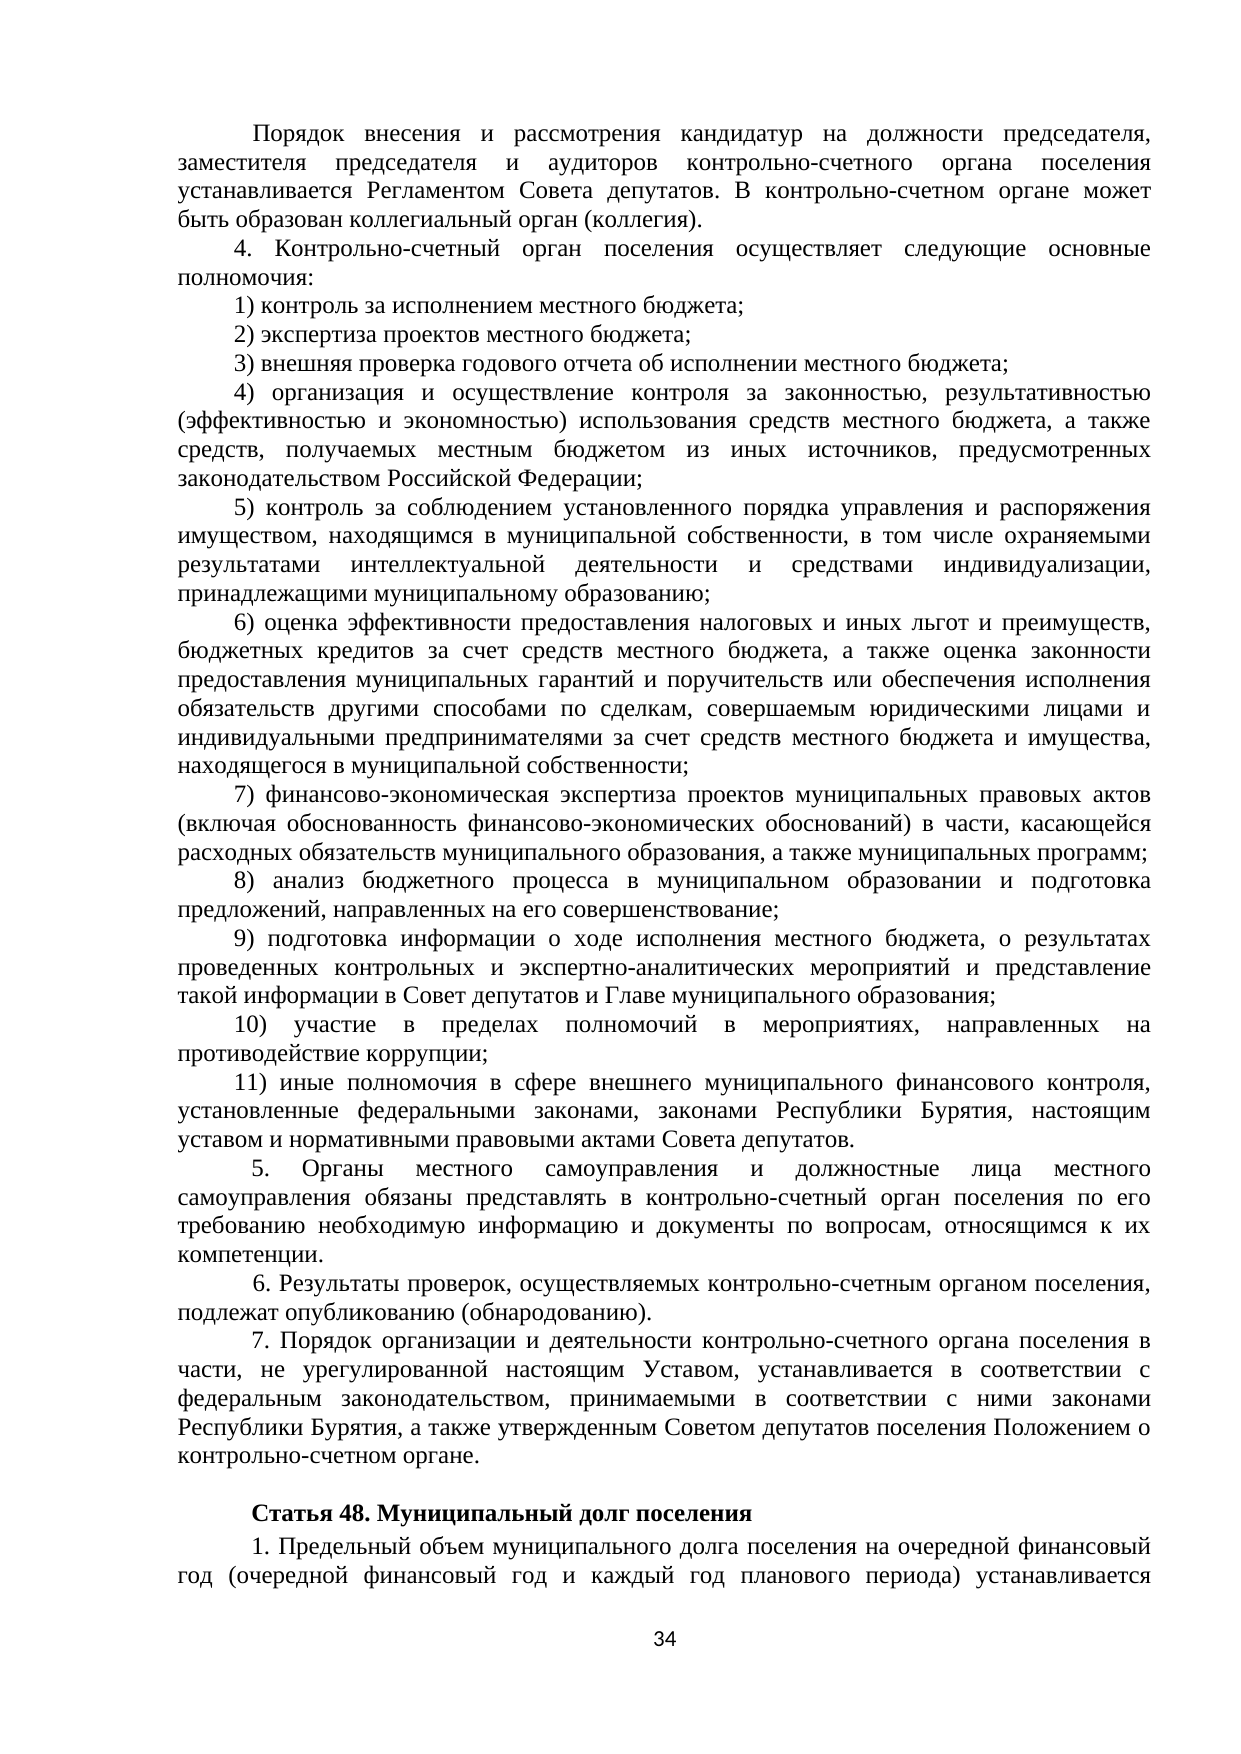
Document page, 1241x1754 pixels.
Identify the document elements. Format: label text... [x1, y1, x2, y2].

text 5) контроль за соблюдением установленного порядка управления и распоряжения имуществом, находящимся в муниципальной собственности, в том числе охраняемыми результатами интеллектуальной деятельности и средствами индивидуализации, принадлежащими муниципальному образованию; [177, 492, 1152, 607]
text 1) контроль за исполнением местного бюджета; [177, 291, 1152, 319]
text 5. Органы местного самоуправления и должностные лица местного самоуправления обязаны представлять в контрольно-счетный орган поселения по его требованию необходимую информацию и документы по вопросам, относящимся к их компетенции. [177, 1153, 1152, 1268]
text 7. Порядок организации и деятельности контрольно-счетного органа поселения в части, не урегулированной настоящим Уставом, устанавливается в соответствии с федеральным законодательством, принимаемыми в соответствии с ними законами Республики Бурятия, а также утвержденным Советом депутатов поселения Положением о контрольно-счетном органе. [177, 1326, 1152, 1469]
text 9) подготовка информации о ходе исполнения местного бюджета, о результатах проведенных контрольных и экспертно-аналитических мероприятий и представление такой информации в Совет депутатов и Главе муниципального образования; [177, 923, 1152, 1009]
text Порядок внесения и рассмотрения кандидатур на должности председателя, заместителя председателя и аудиторов контрольно-счетного органа поселения устанавливается Регламентом Совета депутатов. В контрольно-счетном органе может быть образован коллегиальный орган (коллегия). [177, 118, 1152, 233]
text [177, 1531, 1152, 1589]
text 3) внешняя проверка годового отчета об исполнении местного бюджета; [177, 348, 1152, 377]
text 8) анализ бюджетного процесса в муниципальном образовании и подготовка предложений, направленных на его совершенствование; [177, 866, 1152, 923]
text 2) экспертиза проектов местного бюджета; [177, 319, 1152, 348]
text 11) иные полномочия в сфере внешнего муниципального финансового контроля, установленные федеральными законами, законами Республики Бурятия, настоящим уставом и нормативными правовыми актами Совета депутатов. [177, 1067, 1152, 1153]
text Статья 48. Муниципальный долг поселения [177, 1498, 1152, 1527]
text 4) организация и осуществление контроля за законностью, результативностью (эффективностью и экономностью) использования средств местного бюджета, а также средств, получаемых местным бюджетом из иных источников, предусмотренных законодательством Российской Федерации; [177, 377, 1152, 492]
text 7) финансово-экономическая экспертиза проектов муниципальных правовых актов (включая обоснованность финансово-экономических обоснований) в части, касающейся расходных обязательств муниципального образования, а также муниципальных программ; [177, 779, 1152, 866]
text 10) участие в пределах полномочий в мероприятиях, направленных на противодействие коррупции; [177, 1009, 1152, 1067]
text 6) оценка эффективности предоставления налоговых и иных льгот и преимуществ, бюджетных кредитов за счет средств местного бюджета, а также оценка законности предоставления муниципальных гарантий и поручительств или обеспечения исполнения обязательств другими способами по сделкам, совершаемым юридическими лицами и индивидуальными предпринимателями за счет средств местного бюджета и имущества, находящегося в муниципальной собственности; [177, 607, 1152, 779]
text 6. Результаты проверок, осуществляемых контрольно-счетным органом поселения, подлежат опубликованию (обнародованию). [177, 1268, 1152, 1326]
text 4. Контрольно-счетный орган поселения осуществляет следующие основные полномочия: [177, 233, 1152, 291]
